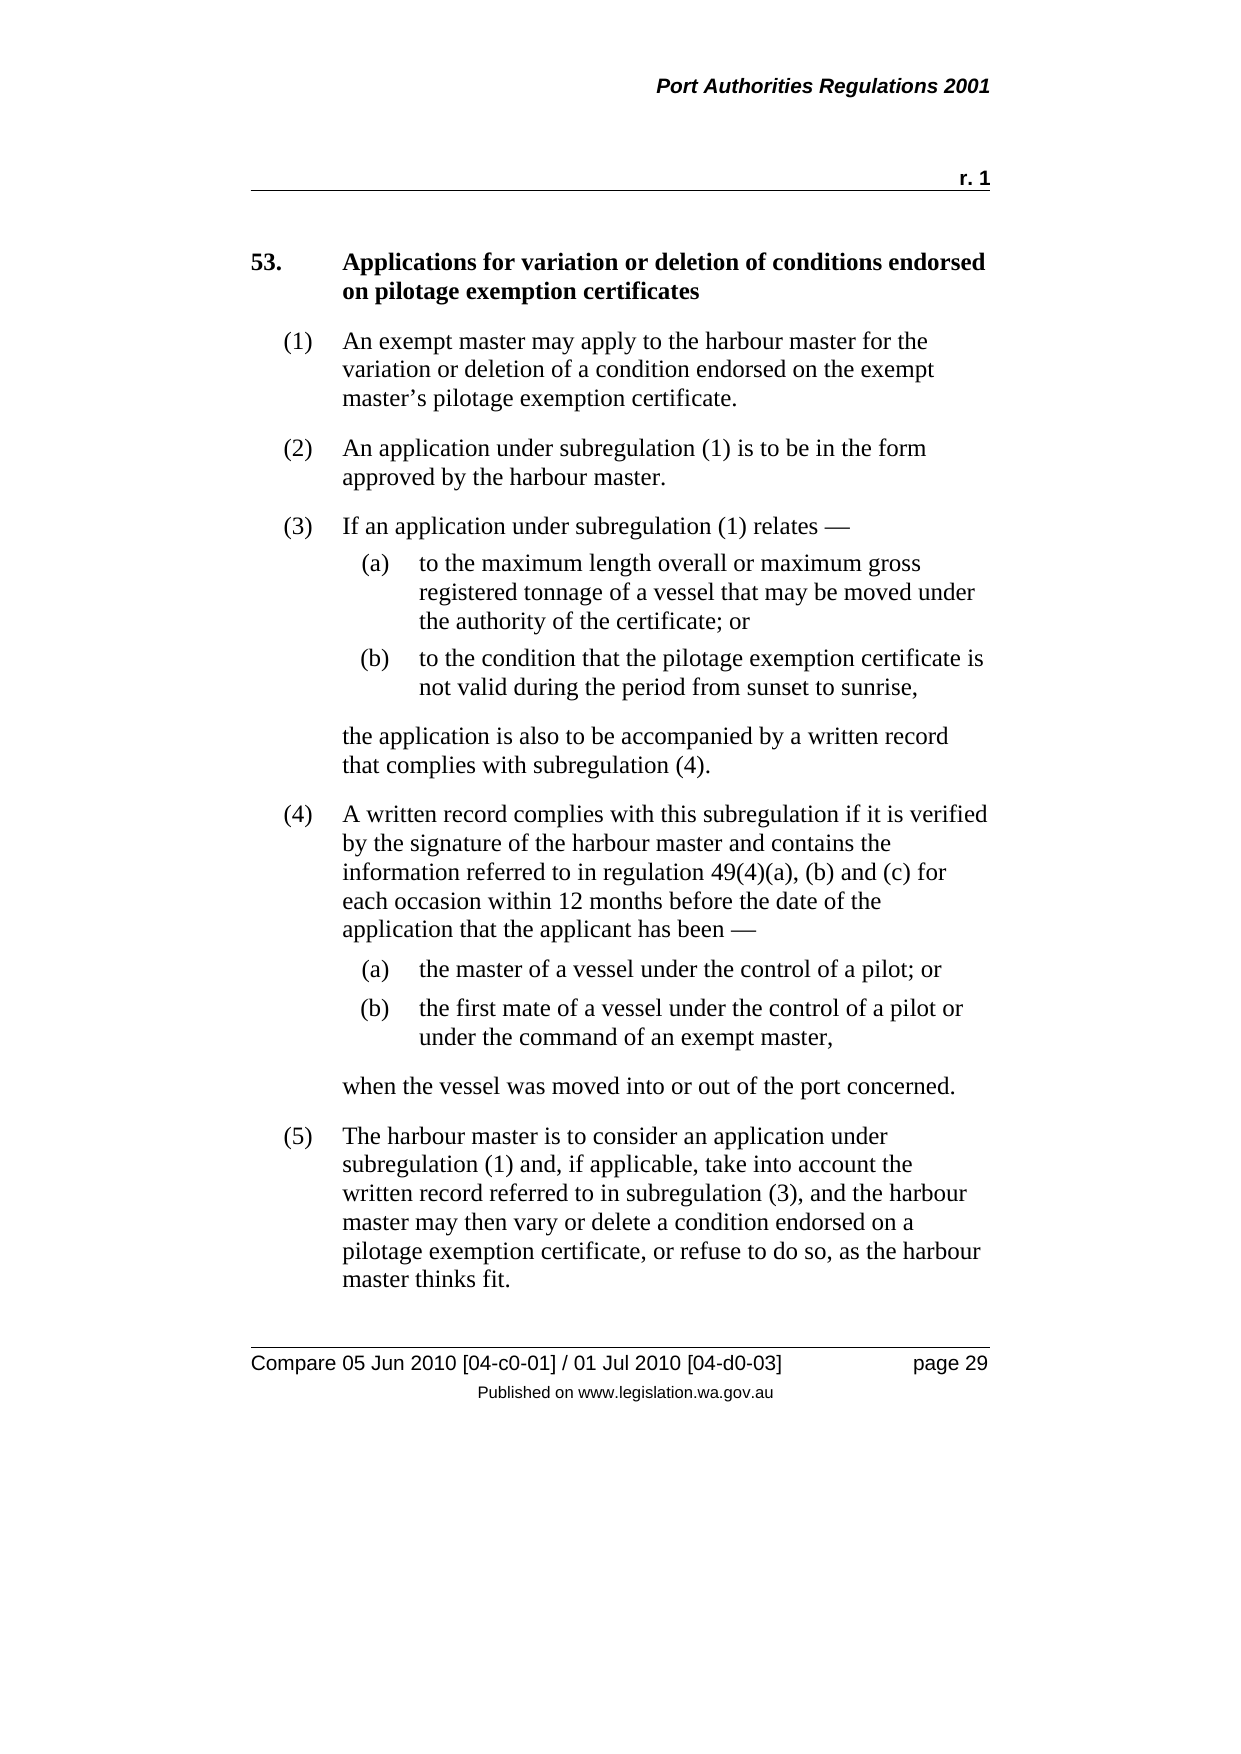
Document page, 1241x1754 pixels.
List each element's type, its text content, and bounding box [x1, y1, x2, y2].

text (b) to the condition that the pilotage exemption certificate is not valid during the period from sunset to sunrise, [251, 643, 990, 700]
text when the vessel was moved into or out of the port concerned. [251, 1071, 990, 1100]
text (5) The harbour master is to consider an application under subregulation (1) and, if applicable, take into account the written record referred to in subregulation (3), and the harbour master may then vary or delete a condition endorsed on a pilotage exemption certificate, or refuse to do so, as the harbour master thinks fit. [251, 1121, 990, 1293]
text (a) the master of a vessel under the control of a pilot; or [251, 954, 990, 982]
text (a) to the maximum length overall or maximum gross registered tonnage of a vessel that may be moved under the authority of the certificate; or [251, 548, 990, 634]
text (1) An exempt master may apply to the harbour master for the variation or deletion of a condition endorsed on the exempt master’s pilotage exemption certificate. [251, 326, 990, 412]
text (b) the first mate of a vessel under the control of a pilot or under the command of an exempt master, [251, 993, 990, 1050]
text (4) A written record complies with this subregulation if it is verified by the signature of the harbour master and contains the information referred to in regulation 49(4)(a), (b) and (c) for each occasion within 12 months before the date of the application that the applicant has been — [251, 799, 990, 943]
text the application is also to be accompanied by a written record that complies with subregulation (4). [251, 721, 990, 779]
text (2) An application under subregulation (1) is to be in the form approved by the harbour master. [251, 433, 990, 490]
text (3) If an application under subregulation (1) relates — [251, 511, 990, 540]
subtitle 53. Applications for variation or deletion of conditions endorsed on pilotage exemption certificates [251, 247, 990, 305]
